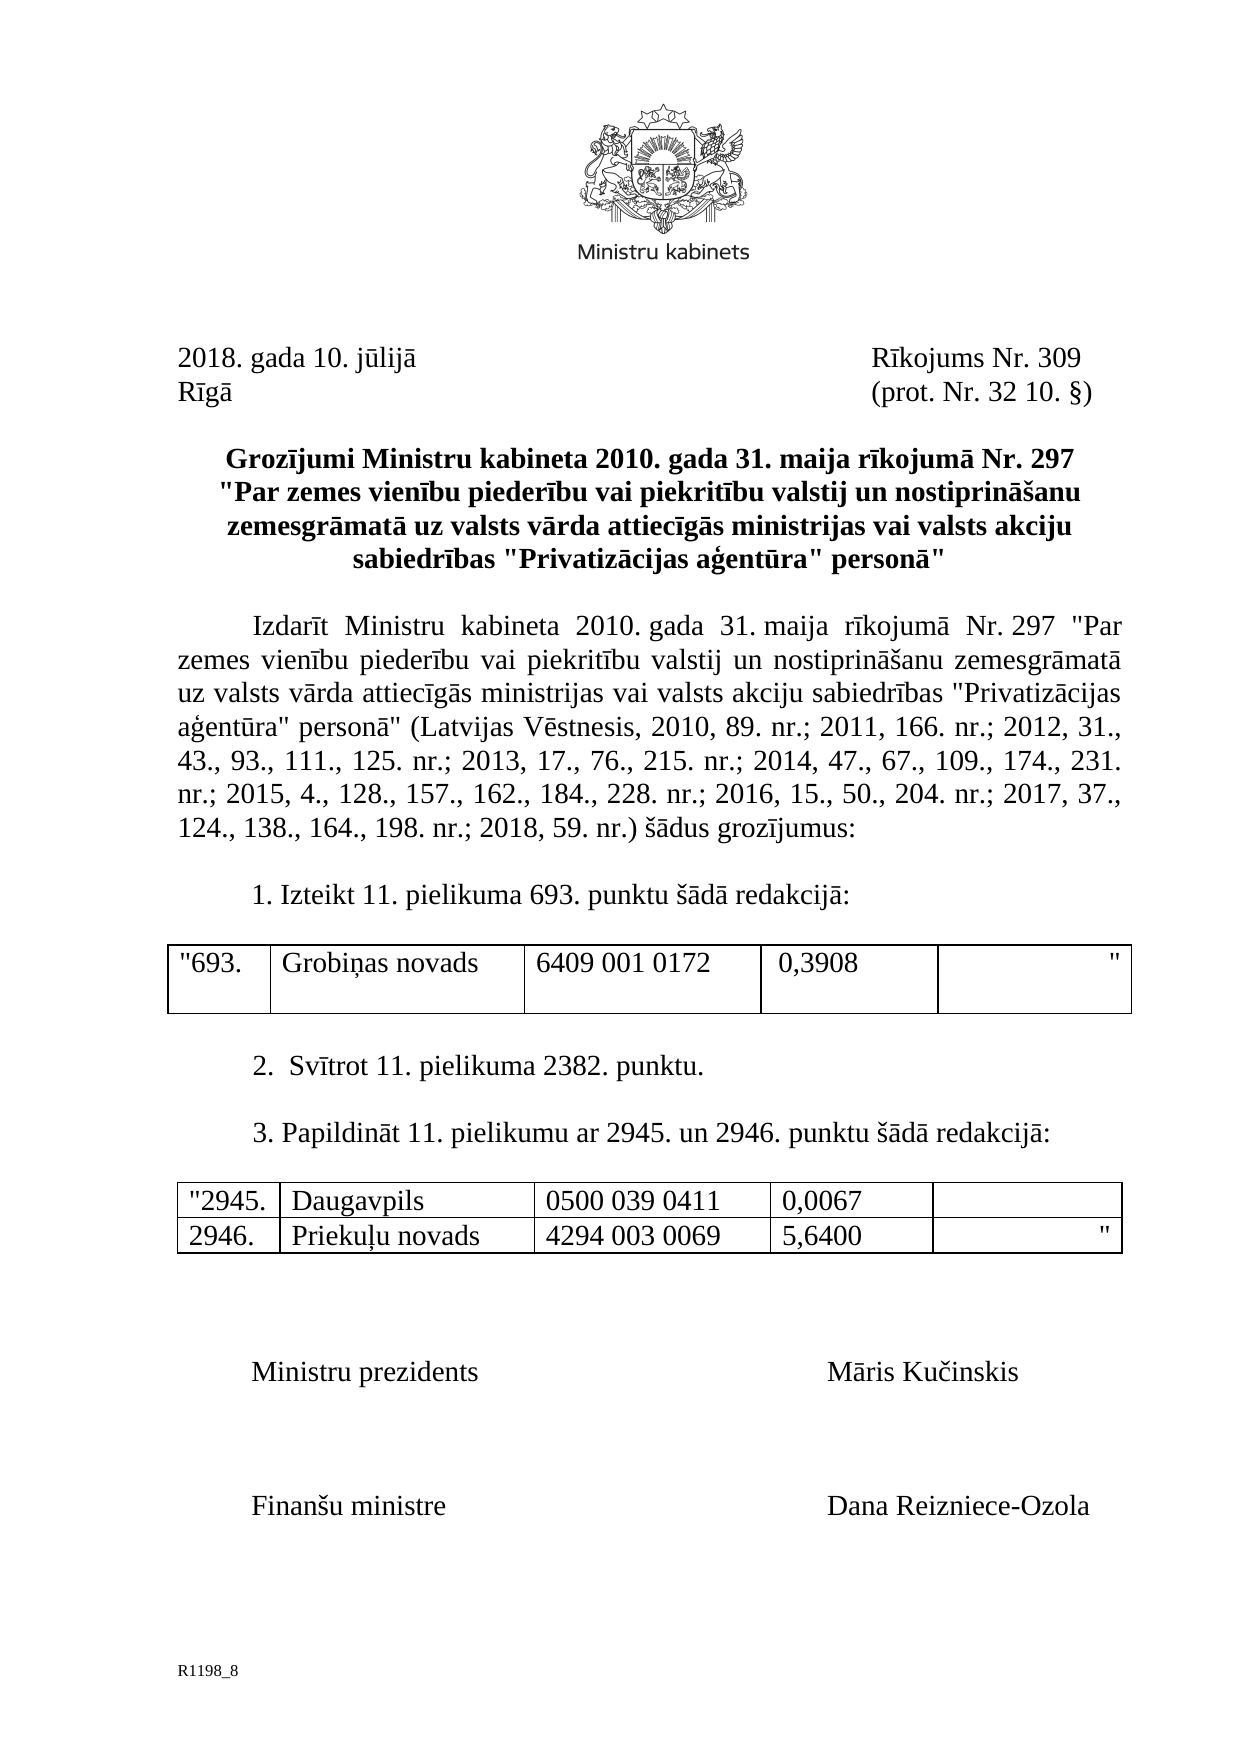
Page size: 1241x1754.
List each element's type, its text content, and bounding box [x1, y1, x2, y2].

table_header "693. [169, 946, 270, 1012]
table_cell " [934, 1218, 1121, 1252]
table_header 0500 039 0411 [535, 1183, 770, 1217]
text Ministru prezidents Māris Kučinskis [177, 1354, 1122, 1388]
table_header "2945. [178, 1183, 279, 1217]
text Grozījumi Ministru kabineta 2010. gada 31. maija rīkojumā Nr. 297 [177, 441, 1122, 474]
text 2. Svītrot 11. pielikuma 2382. punktu. [177, 1048, 1122, 1081]
table_header 0,3908 [762, 946, 937, 1012]
picture [177, 102, 1148, 273]
table_header Daugavpils [281, 1183, 534, 1217]
table_cell 2946. [178, 1218, 279, 1252]
text Rīgā (prot. Nr. 32 10. §) [177, 374, 1122, 407]
table_header 6409 001 0172 [525, 946, 760, 1012]
text Izdarīt Ministru kabineta 2010. gada 31. maija rīkojumā Nr. 297 "Par zemes vienību piederību vai piekritību valstij un nostiprināšanu zemesgrāmatā uz valsts vārda attiecīgās ministrijas vai valsts akciju sabiedrības "Privatizācijas aģentūra" personā" (Latvijas Vēstnesis, 2010, 89. nr.; 2011, 166. nr.; 2012, 31., 43., 93., 111., 125. nr.; 2013, 17., 76., 215. nr.; 2014, 47., 67., 109., 174., 231. nr.; 2015, 4., 128., 157., 162., 184., 228. nr.; 2016, 15., 50., 204. nr.; 2017, 37., 124., 138., 164., 198. nr.; 2018, 59. nr.) šādus grozījumus: [177, 608, 1122, 843]
table_cell 4294 003 0069 [535, 1218, 770, 1252]
table_header 0,0067 [771, 1183, 932, 1217]
text "Par zemes vienību piederību vai piekritību valstij un nostiprināšanu zemesgrāmatā uz valsts vārda attiecīgās ministrijas vai valsts akciju sabiedrības "Privatizācijas aģentūra" personā" [177, 474, 1122, 575]
table_header " [939, 946, 1131, 1012]
text 3. Papildināt 11. pielikumu ar 2945. un 2946. punktu šādā redakcijā: [177, 1115, 1122, 1148]
table_cell 5,6400 [771, 1218, 932, 1252]
table_header Grobiņas novads [271, 946, 524, 1012]
text 2018. gada 10. jūlijā Rīkojums Nr. 309 [177, 340, 1122, 374]
text 1. Izteikt 11. pielikuma 693. punktu šādā redakcijā: [177, 877, 1122, 910]
table_header [934, 1183, 1121, 1217]
text Finanšu ministre Dana Reizniece-Ozola [177, 1488, 1122, 1522]
table_cell Priekuļu novads [281, 1218, 534, 1252]
